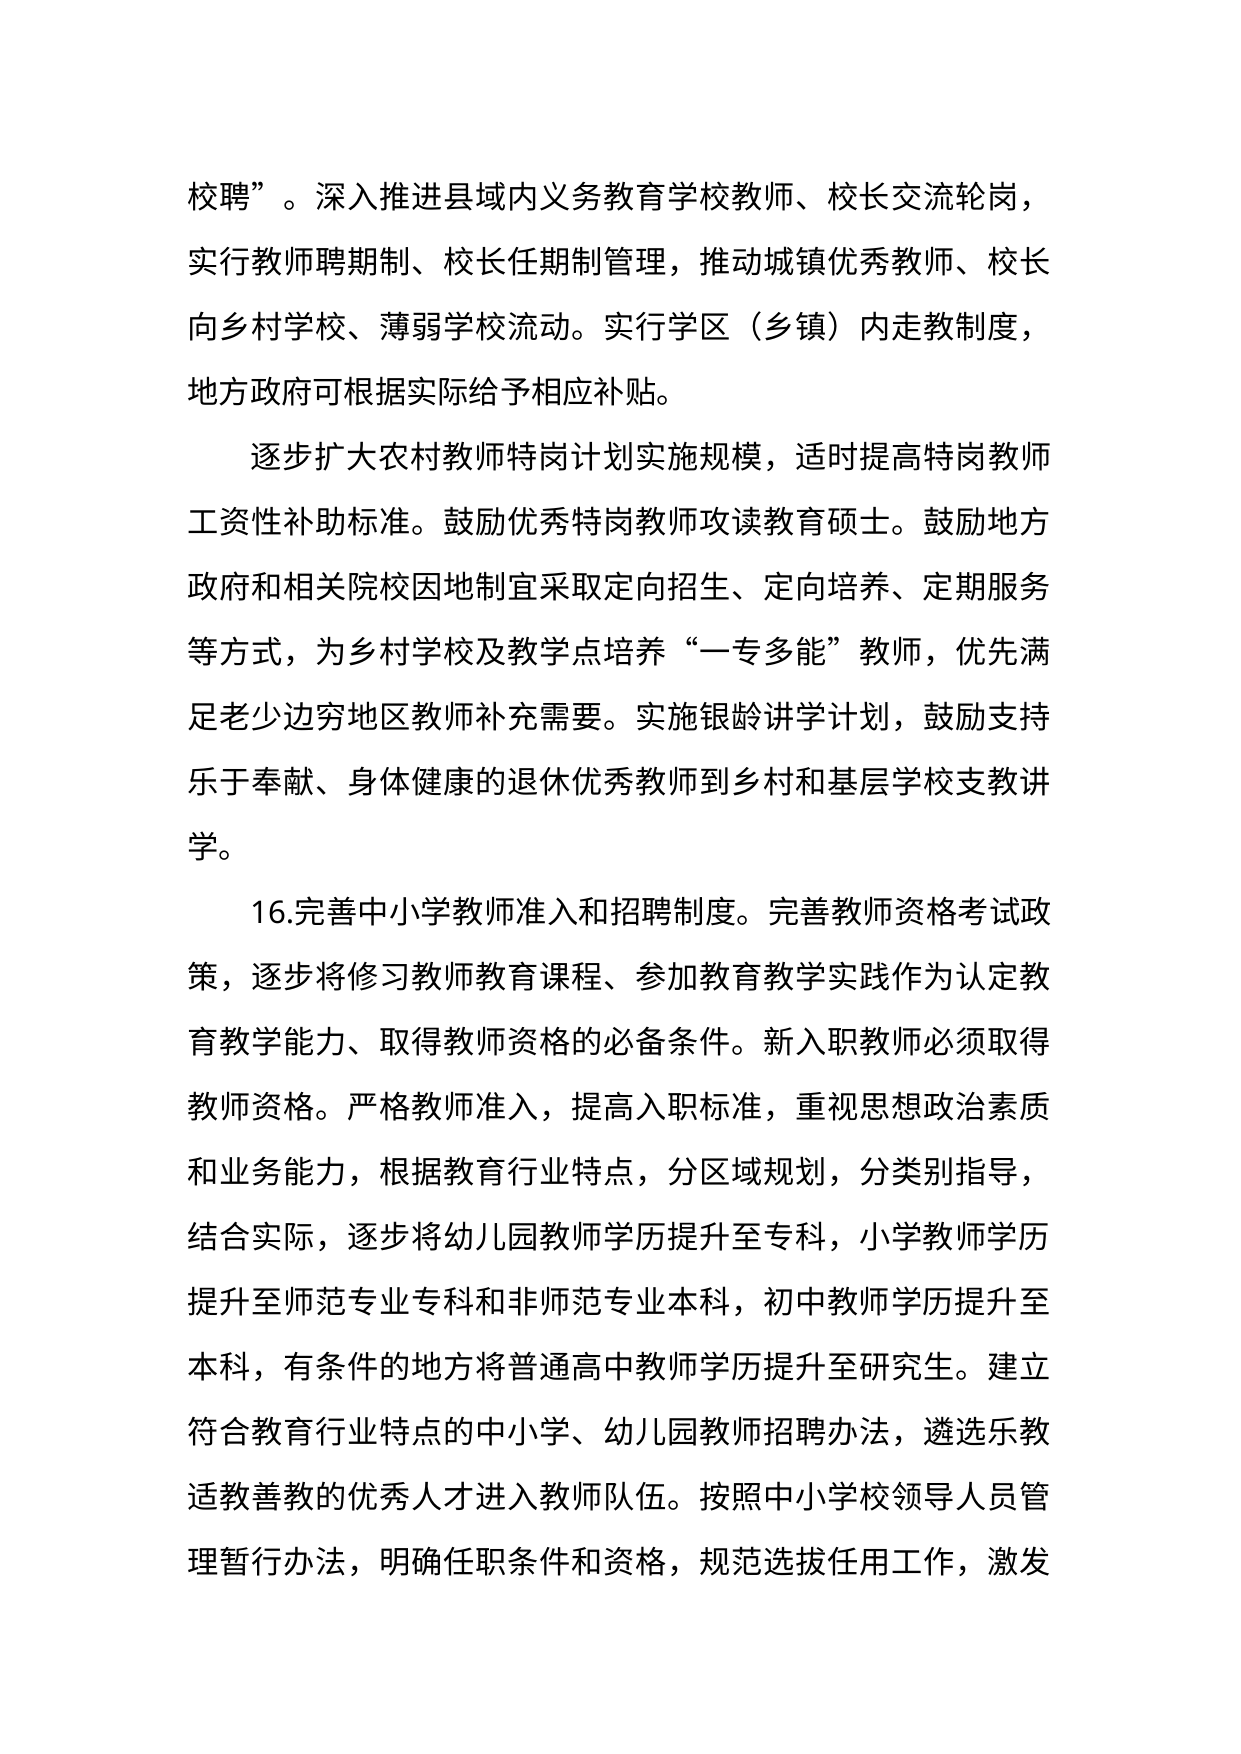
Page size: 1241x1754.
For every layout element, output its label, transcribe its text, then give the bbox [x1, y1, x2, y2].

text 逐步扩大农村教师特岗计划实施规模，适时提高特岗教师工资性补助标准。鼓励优秀特岗教师攻读教育硕士。鼓励地方政府和相关院校因地制宜采取定向招生、定向培养、定期服务等方式，为乡村学校及教学点培养“一专多能”教师，优先满足老少边穷地区教师补充需要。实施银龄讲学计划，鼓励支持乐于奉献、身体健康的退休优秀教师到乡村和基层学校支教讲学。 [187, 422, 1053, 877]
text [187, 162, 1053, 422]
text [187, 877, 1053, 1592]
